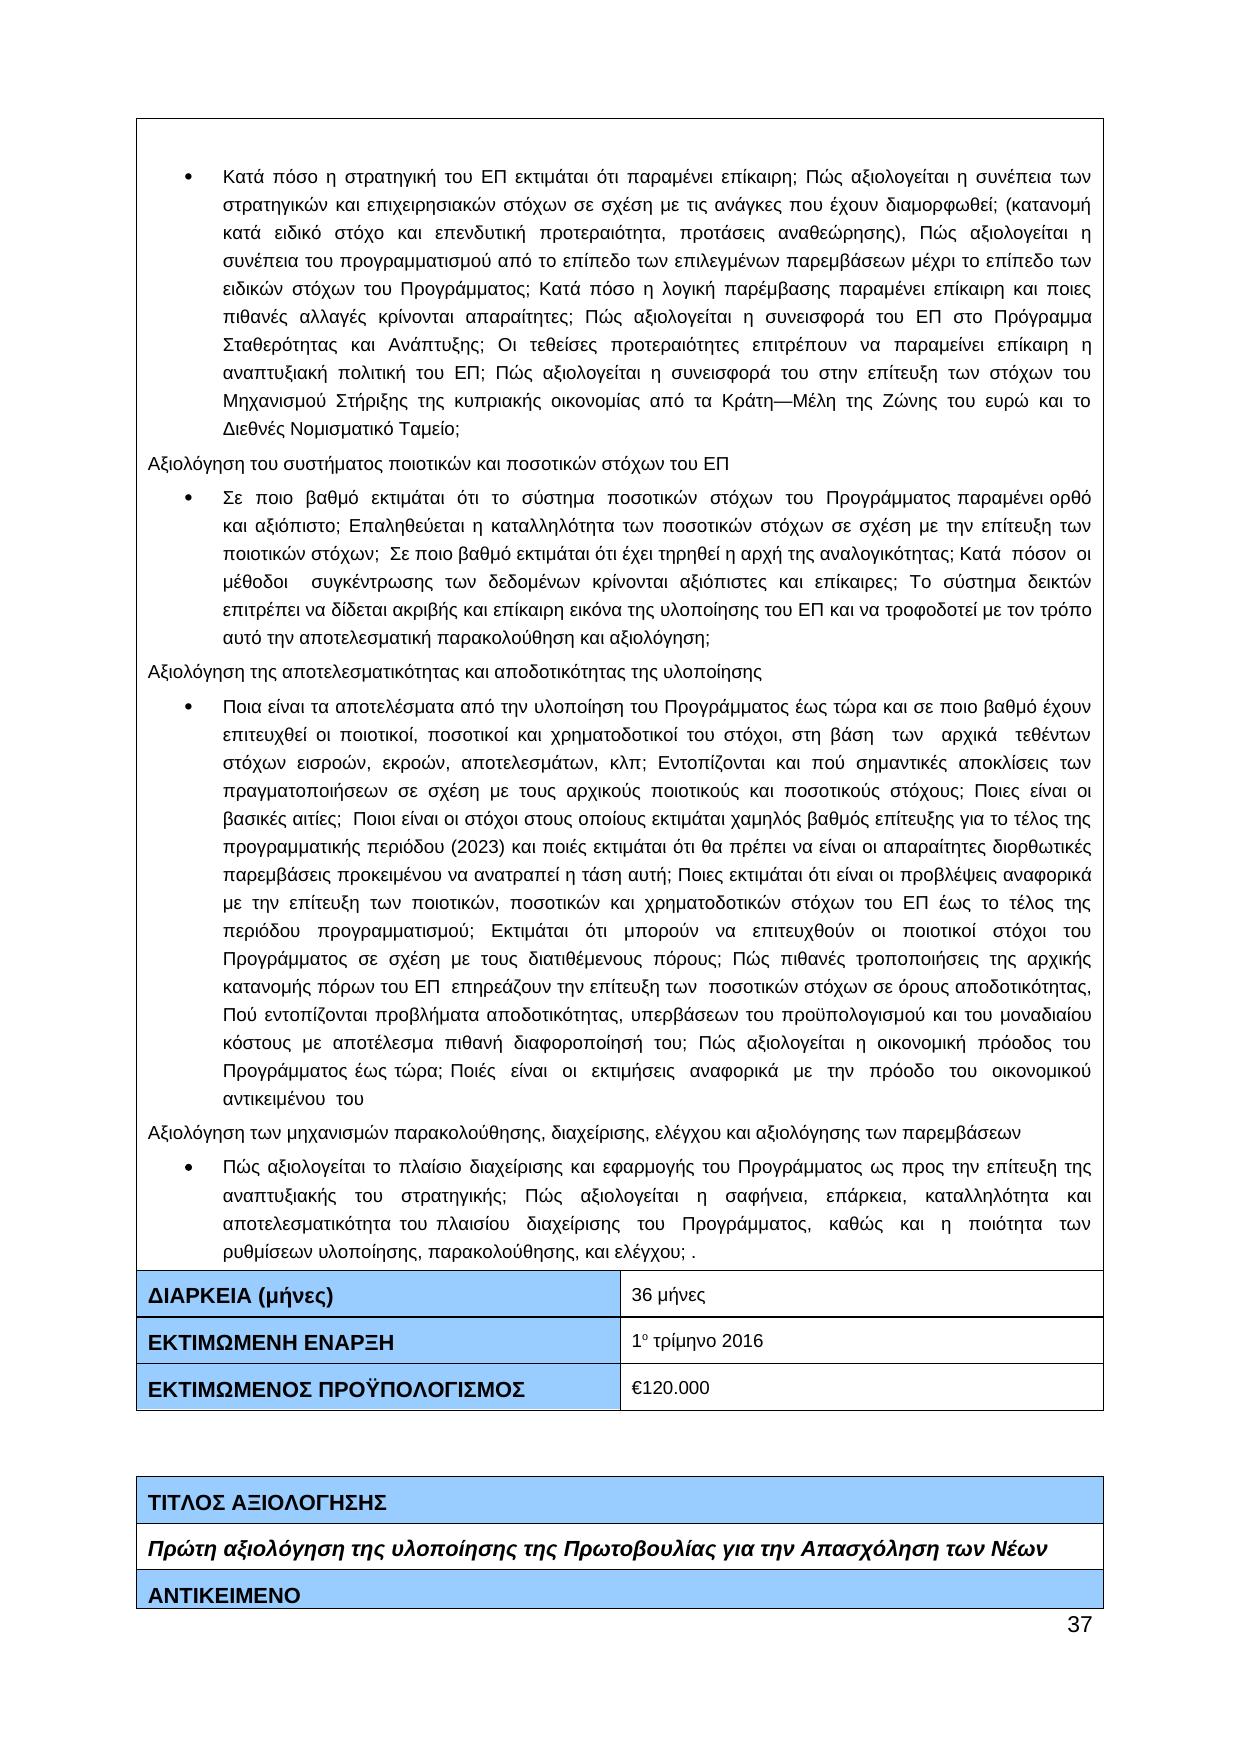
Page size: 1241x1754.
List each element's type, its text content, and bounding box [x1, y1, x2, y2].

table_cell Πρώτη αξιολόγηση της υλοποίησης της Πρωτοβουλίας για την Απασχόληση των Νέων [137, 1524, 1103, 1569]
table_cell 36 μήνες [621, 1271, 1103, 1316]
table_cell ΕΚΤΙΜΩΜΕΝΟΣ ΠΡΟΫΠΟΛΟΓΙΣΜΟΣ [137, 1364, 620, 1409]
table_cell ΔΙΑΡΚΕΙΑ (μήνες) [137, 1271, 620, 1316]
table_cell €120.000 [621, 1364, 1103, 1409]
table_cell ΕΚΤΙΜΩΜΕΝΗ ΕΝΑΡΞΗ [137, 1318, 620, 1363]
table_cell 1ο τρίμηνο 2016 [621, 1318, 1103, 1363]
table_cell ΑΝΤΙΚΕΙΜΕΝΟ [137, 1570, 1103, 1608]
table_header ΤΙΤΛΟΣ ΑΞΙΟΛΟΓΗΣΗΣ [137, 1477, 1103, 1523]
